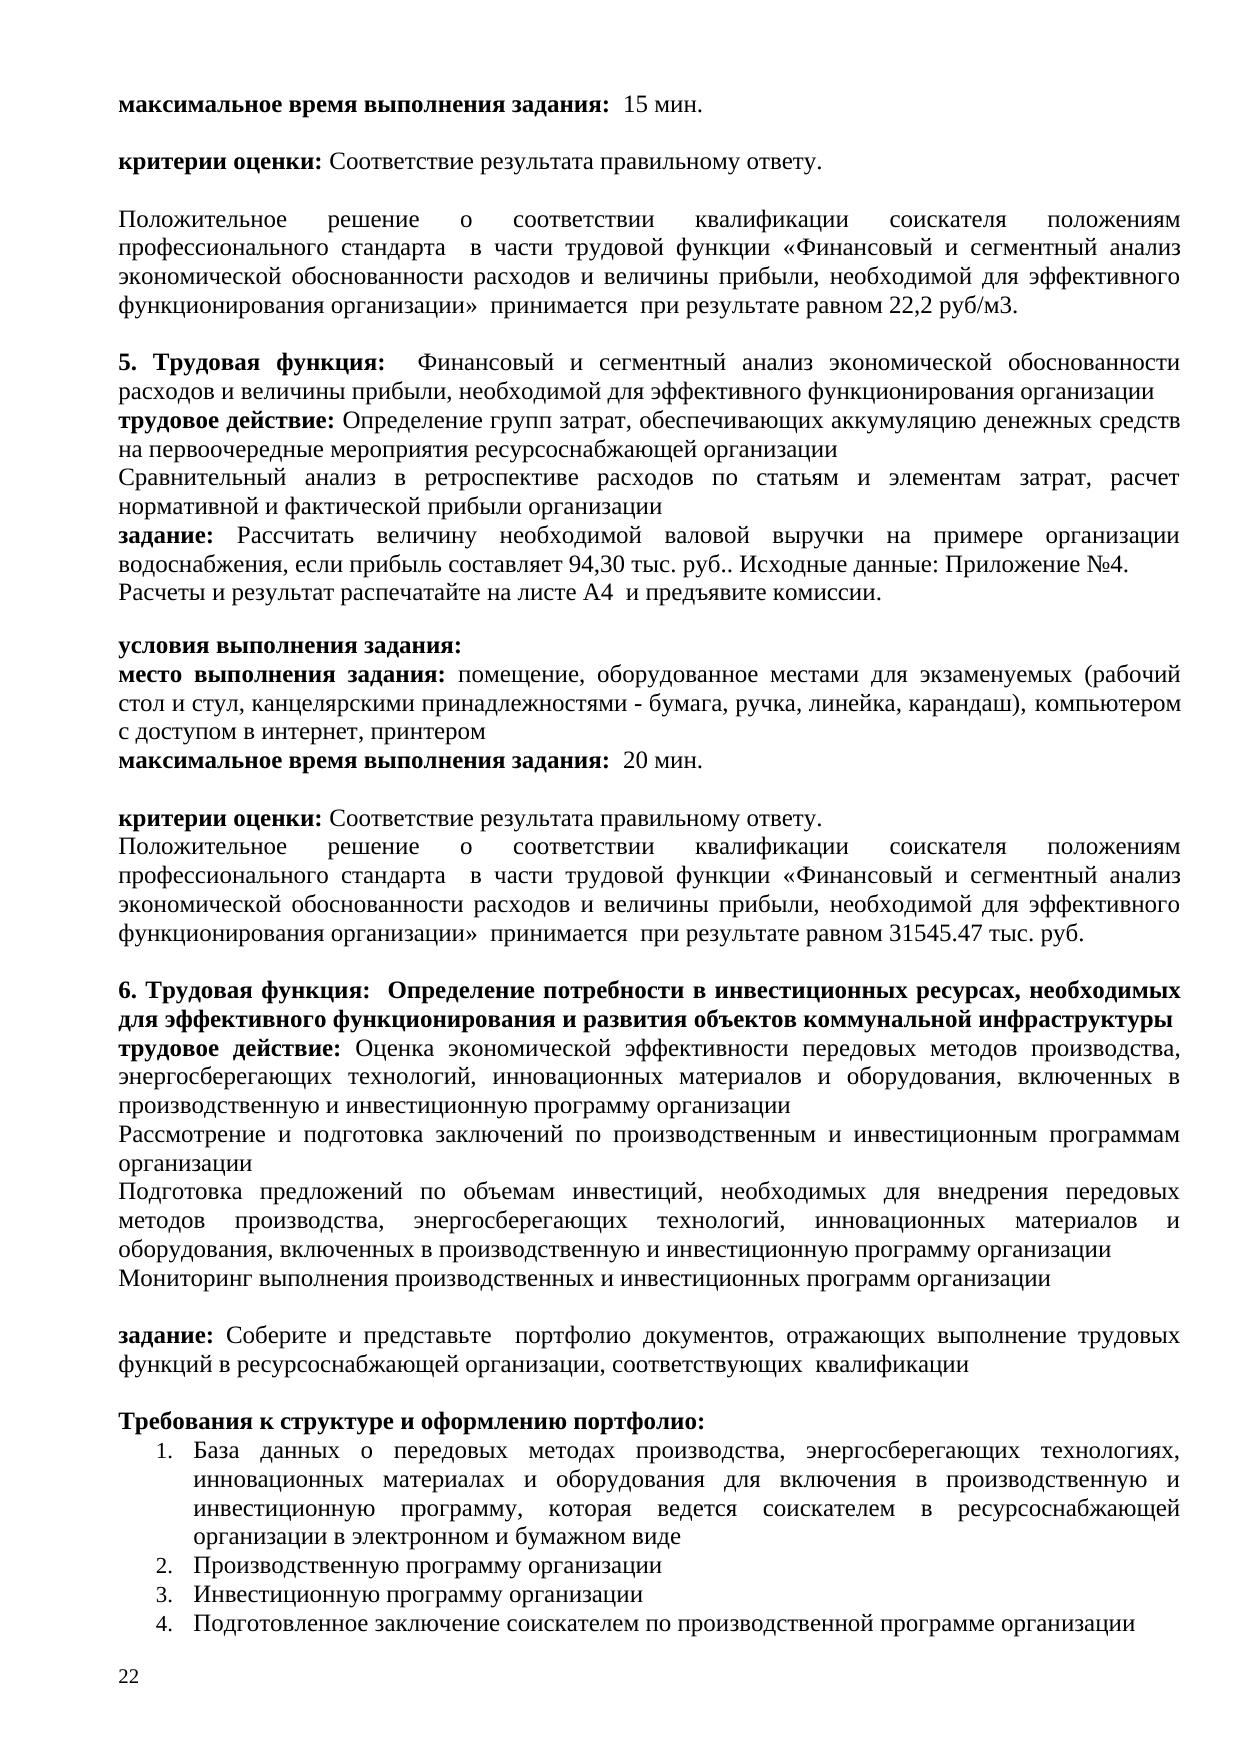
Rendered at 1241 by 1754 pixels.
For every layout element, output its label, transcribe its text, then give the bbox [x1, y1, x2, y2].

text место выполнения задания: помещение, оборудованное местами для экзаменуемых (рабочий стол и стул, канцелярскими принадлежностями - бумага, ручка, линейка, карандаш), компьютером с доступом в интернет, принтером [118, 659, 1181, 745]
text Требования к структуре и оформлению портфолио: [118, 1406, 1181, 1435]
text трудовое действие: Определение групп затрат, обеспечивающих аккумуляцию денежных средств на первоочередные мероприятия ресурсоснабжающей организации [118, 405, 1181, 462]
text Положительное решение о соответствии квалификации соискателя положениям профессионального стандарта в части трудовой функции «Финансовый и сегментный анализ экономической обоснованности расходов и величины прибыли, необходимой для эффективного функционирования организации» принимается при результате равном 22,2 руб/м3. [118, 204, 1181, 319]
text максимальное время выполнения задания: 20 мин. [118, 745, 1181, 774]
list Производственную программу организации [156, 1550, 1181, 1579]
text трудовое действие: Оценка экономической эффективности передовых методов производства, энергосберегающих технологий, инновационных материалов и оборудования, включенных в производственную и инвестиционную программу организации [118, 1033, 1181, 1119]
text Рассмотрение и подготовка заключений по производственным и инвестиционным программам организации [118, 1119, 1181, 1176]
list Инвестиционную программу организации [156, 1579, 1181, 1608]
text максимальное время выполнения задания: 15 мин. [118, 89, 1181, 117]
text Мониторинг выполнения производственных и инвестиционных программ организации [118, 1263, 1181, 1291]
list Подготовленное заключение соискателем по производственной программе организации [156, 1608, 1181, 1636]
text задание: Рассчитать величину необходимой валовой выручки на примере организации водоснабжения, если прибыль составляет 94,30 тыс. руб.. Исходные данные: Приложение №4. [118, 520, 1181, 577]
text Подготовка предложений по объемам инвестиций, необходимых для внедрения передовых методов производства, энергосберегающих технологий, инновационных материалов и оборудования, включенных в производственную и инвестиционную программу организации [118, 1176, 1181, 1263]
text 5. Трудовая функция: Финансовый и сегментный анализ экономической обоснованности расходов и величины прибыли, необходимой для эффективного функционирования организации [118, 347, 1181, 405]
text критерии оценки: Соответствие результата правильному ответу. [118, 803, 1181, 831]
text Положительное решение о соответствии квалификации соискателя положениям профессионального стандарта в части трудовой функции «Финансовый и сегментный анализ экономической обоснованности расходов и величины прибыли, необходимой для эффективного функционирования организации» принимается при результате равном 31545.47 тыс. руб. [118, 831, 1181, 946]
text Сравнительный анализ в ретроспективе расходов по статьям и элементам затрат, расчет нормативной и фактической прибыли организации [118, 462, 1181, 520]
text условия выполнения задания: [118, 630, 1181, 659]
text задание: Соберите и представьте портфолио документов, отражающих выполнение трудовых функций в ресурсоснабжающей организации, соответствующих квалификации [118, 1320, 1181, 1378]
text критерии оценки: Соответствие результата правильному ответу. [118, 146, 1181, 175]
text 6. Трудовая функция: Определение потребности в инвестиционных ресурсах, необходимых для эффективного функционирования и развития объектов коммунальной инфраструктуры [118, 975, 1181, 1033]
list База данных о передовых методах производства, энергосберегающих технологиях, инновационных материалах и оборудования для включения в производственную и инвестиционную программу, которая ведется соискателем в ресурсоснабжающей организации в электронном и бумажном виде [156, 1435, 1181, 1550]
text Расчеты и результат распечатайте на листе А4 и предъявите комиссии. [118, 577, 1181, 606]
